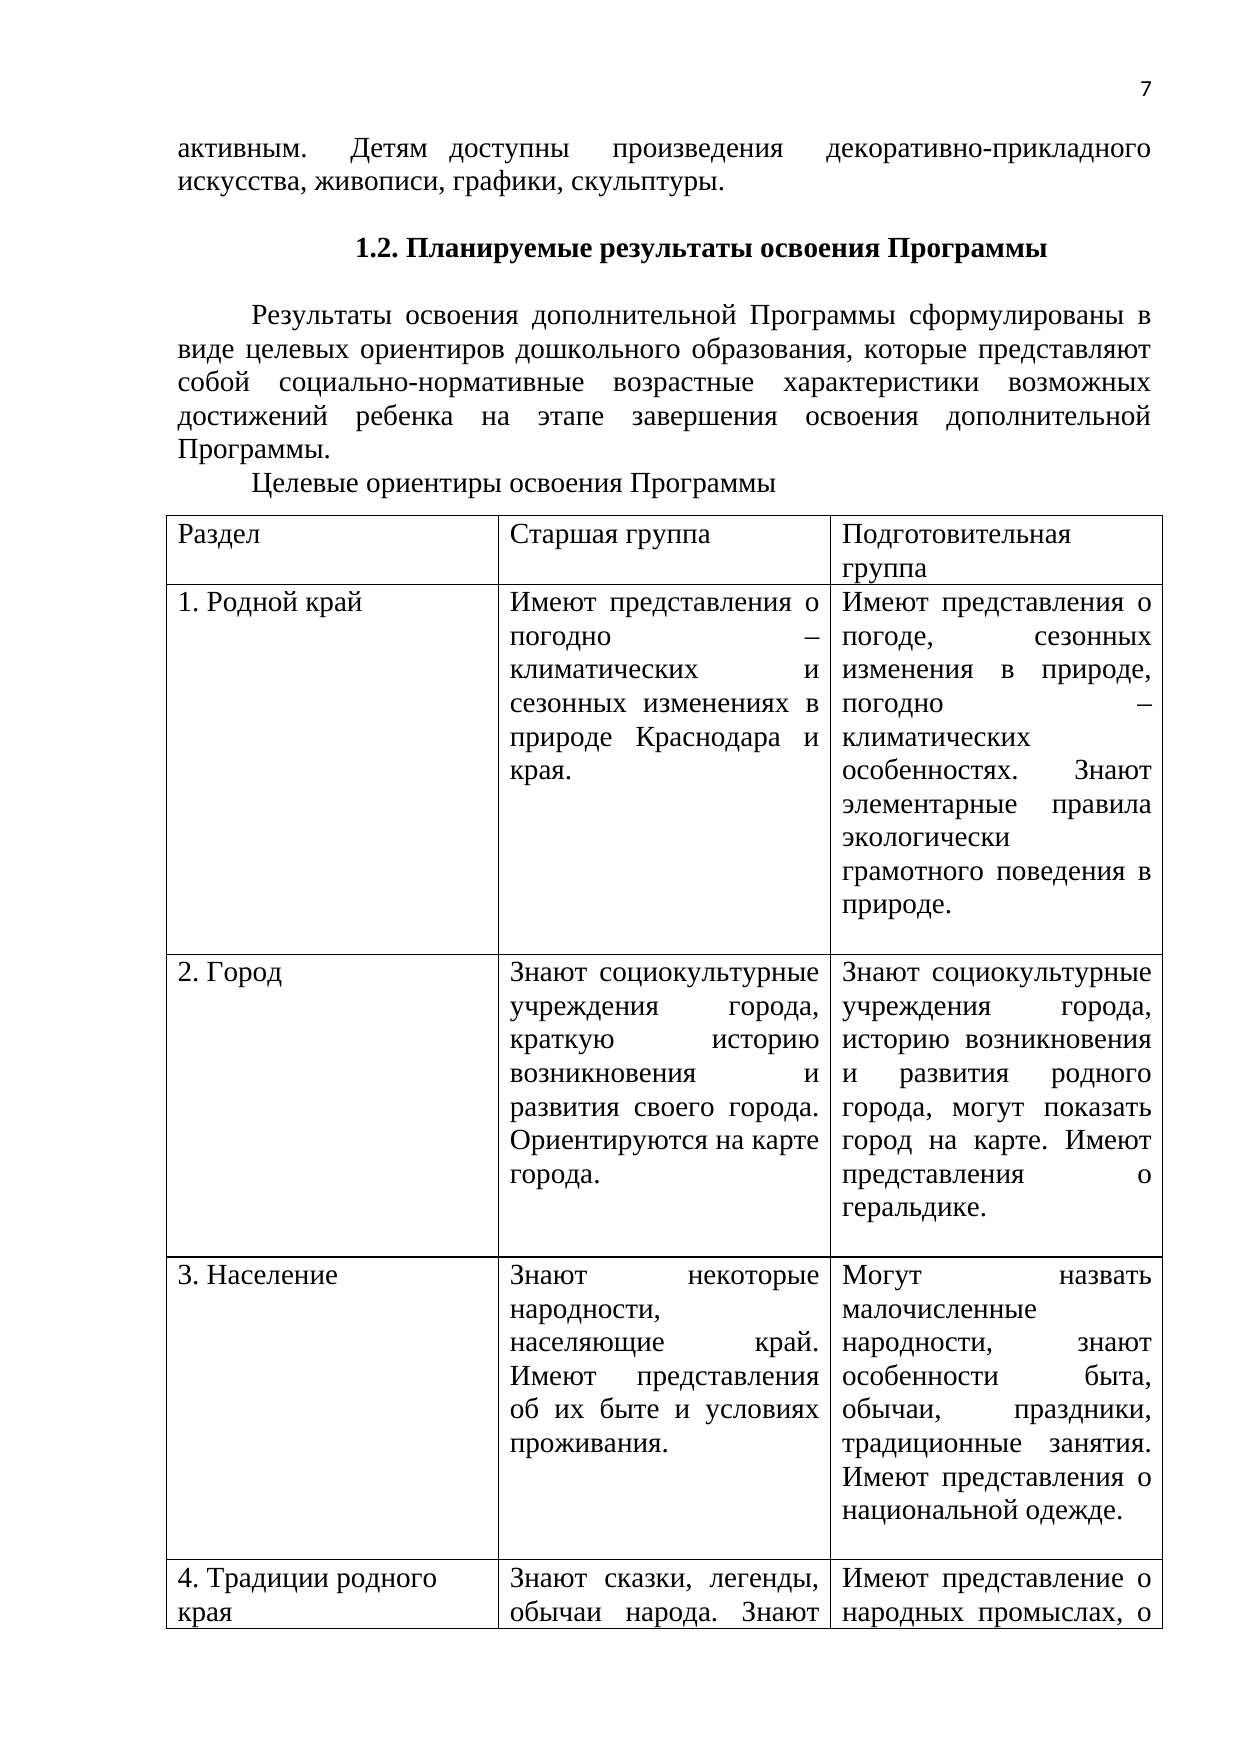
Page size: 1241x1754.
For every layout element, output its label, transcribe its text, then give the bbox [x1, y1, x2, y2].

table_header Старшая группа [499, 516, 830, 583]
table_cell Знают некоторые народности, населяющие край. Имеют представления об их быте и условиях проживания. [499, 1258, 830, 1559]
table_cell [499, 1560, 830, 1627]
table_cell Знают социокультурные учреждения города, краткую историю возникновения и развития своего города. Ориентируются на карте города. [499, 955, 830, 1256]
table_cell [167, 1560, 498, 1627]
table_cell 2. Город [167, 955, 498, 1256]
table_cell Имеют представления о погоде, сезонных изменения в природе, погодно – климатических особенностях. Знают элементарные правила экологически грамотного поведения в природе. [831, 585, 1162, 953]
table_header Раздел [167, 516, 498, 583]
table_cell Знают социокультурные учреждения города, историю возникновения и развития родного города, могут показать город на карте. Имеют представления о геральдике. [831, 955, 1162, 1256]
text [177, 130, 1152, 197]
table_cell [831, 1560, 1162, 1627]
table_header Подготовительная группа [831, 516, 1162, 583]
text 1.2. Планируемые результаты освоения Программы [177, 230, 1152, 264]
text Целевые ориентиры освоения Программы [177, 465, 1152, 499]
text Результаты освоения дополнительной Программы сформулированы в виде целевых ориентиров дошкольного образования, которые представляют собой социально-нормативные возрастные характеристики возможных достижений ребенка на этапе завершения освоения дополнительной Программы. [177, 297, 1152, 465]
table_cell 3. Население [167, 1258, 498, 1559]
table_cell Могут назвать малочисленные народности, знают особенности быта, обычаи, праздники, традиционные занятия. Имеют представления о национальной одежде. [831, 1258, 1162, 1559]
table_cell Имеют представления о погодно – климатических и сезонных изменениях в природе Краснодара и края. [499, 585, 830, 953]
table_cell 1. Родной край [167, 585, 498, 953]
